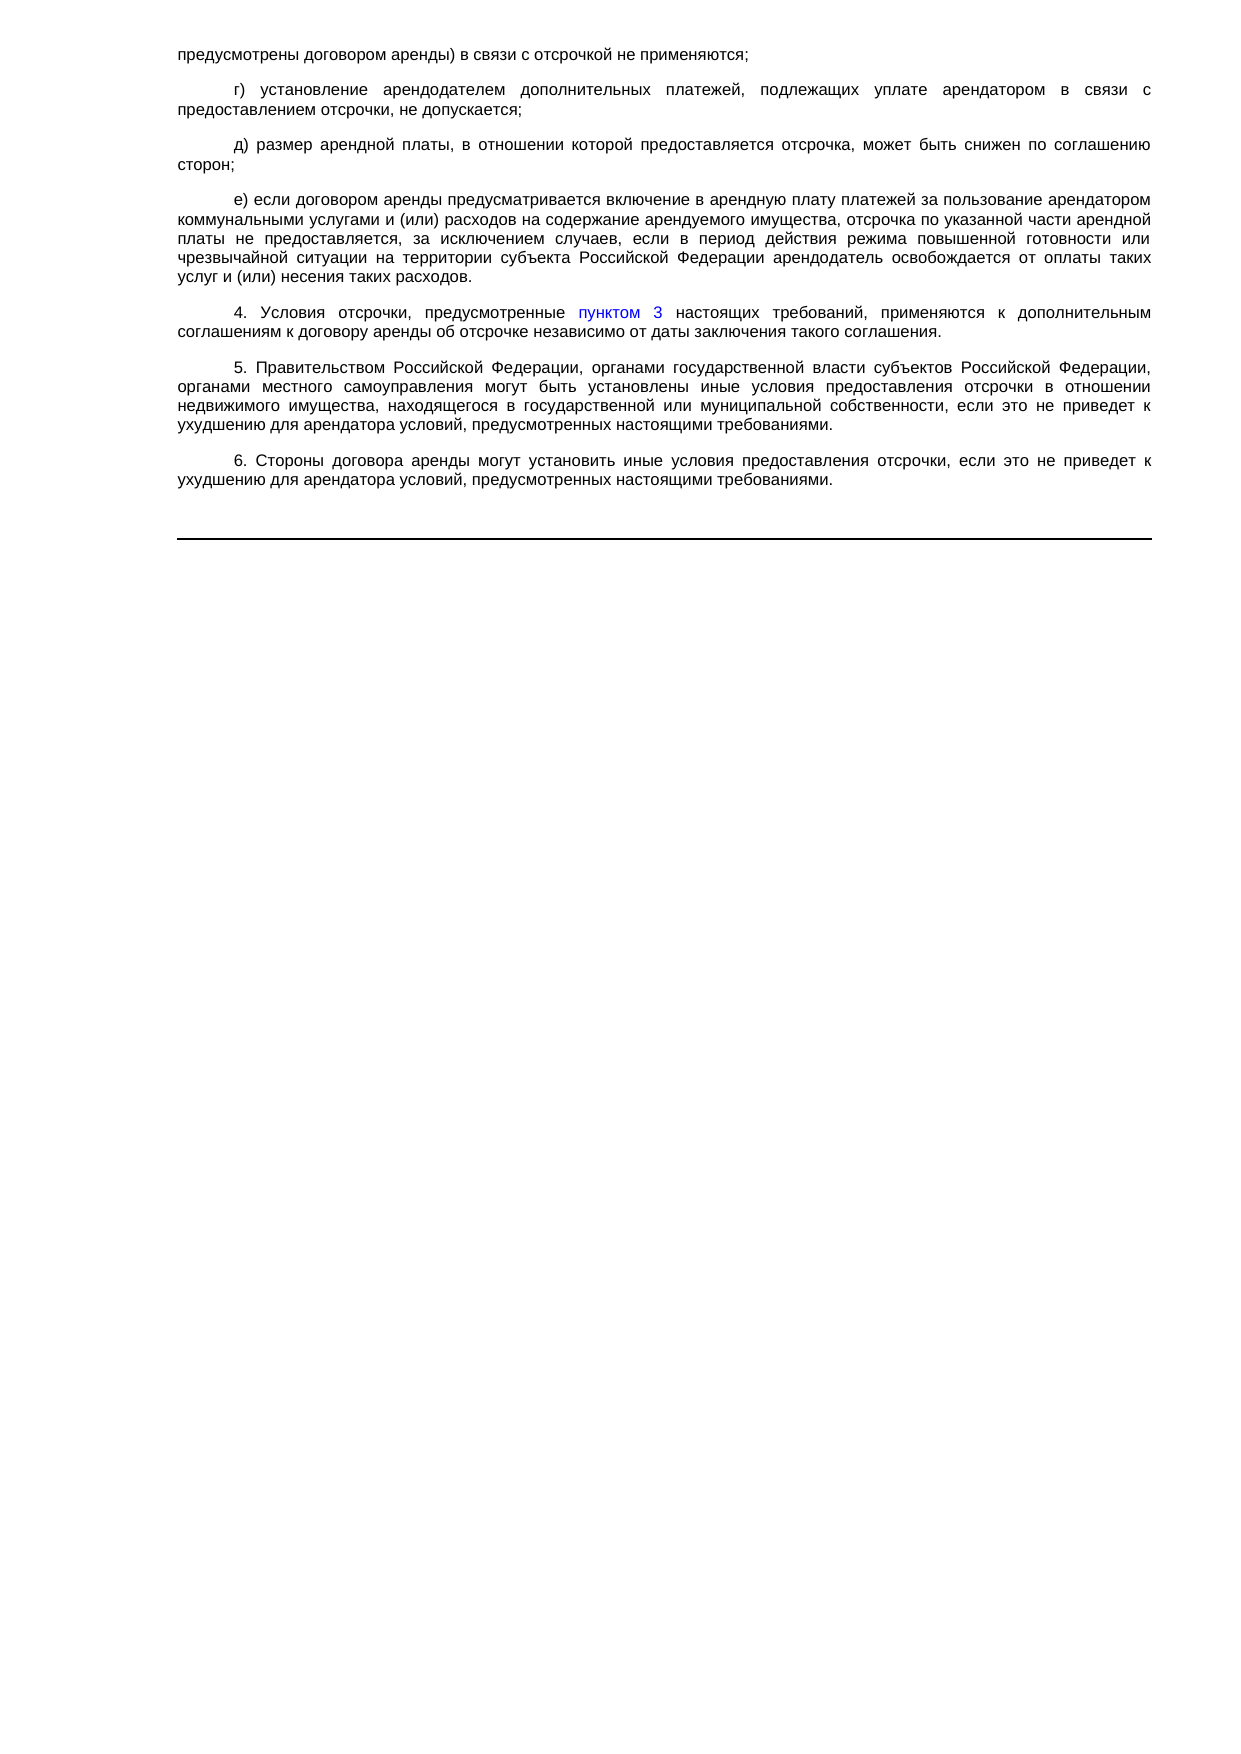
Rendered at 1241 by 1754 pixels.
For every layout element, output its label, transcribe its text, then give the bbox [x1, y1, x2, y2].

text 5. Правительством Российской Федерации, органами государственной власти субъектов Российской Федерации, органами местного самоуправления могут быть установлены иные условия предоставления отсрочки в отношении недвижимого имущества, находящегося в государственной или муниципальной собственности, если это не приведет к ухудшению для арендатора условий, предусмотренных настоящими требованиями. [177, 358, 1152, 434]
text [177, 44, 1152, 63]
text 4. Условия отсрочки, предусмотренные пунктом 3 настоящих требований, применяются к дополнительным соглашениям к договору аренды об отсрочке независимо от даты заключения такого соглашения. [177, 303, 1152, 341]
text 6. Стороны договора аренды могут установить иные условия предоставления отсрочки, если это не приведет к ухудшению для арендатора условий, предусмотренных настоящими требованиями. [177, 451, 1152, 489]
text д) размер арендной платы, в отношении которой предоставляется отсрочка, может быть снижен по соглашению сторон; [177, 135, 1152, 173]
text г) установление арендодателем дополнительных платежей, подлежащих уплате арендатором в связи с предоставлением отсрочки, не допускается; [177, 80, 1152, 118]
text е) если договором аренды предусматривается включение в арендную плату платежей за пользование арендатором коммунальными услугами и (или) расходов на содержание арендуемого имущества, отсрочка по указанной части арендной платы не предоставляется, за исключением случаев, если в период действия режима повышенной готовности или чрезвычайной ситуации на территории субъекта Российской Федерации арендодатель освобождается от оплаты таких услуг и (или) несения таких расходов. [177, 190, 1152, 286]
